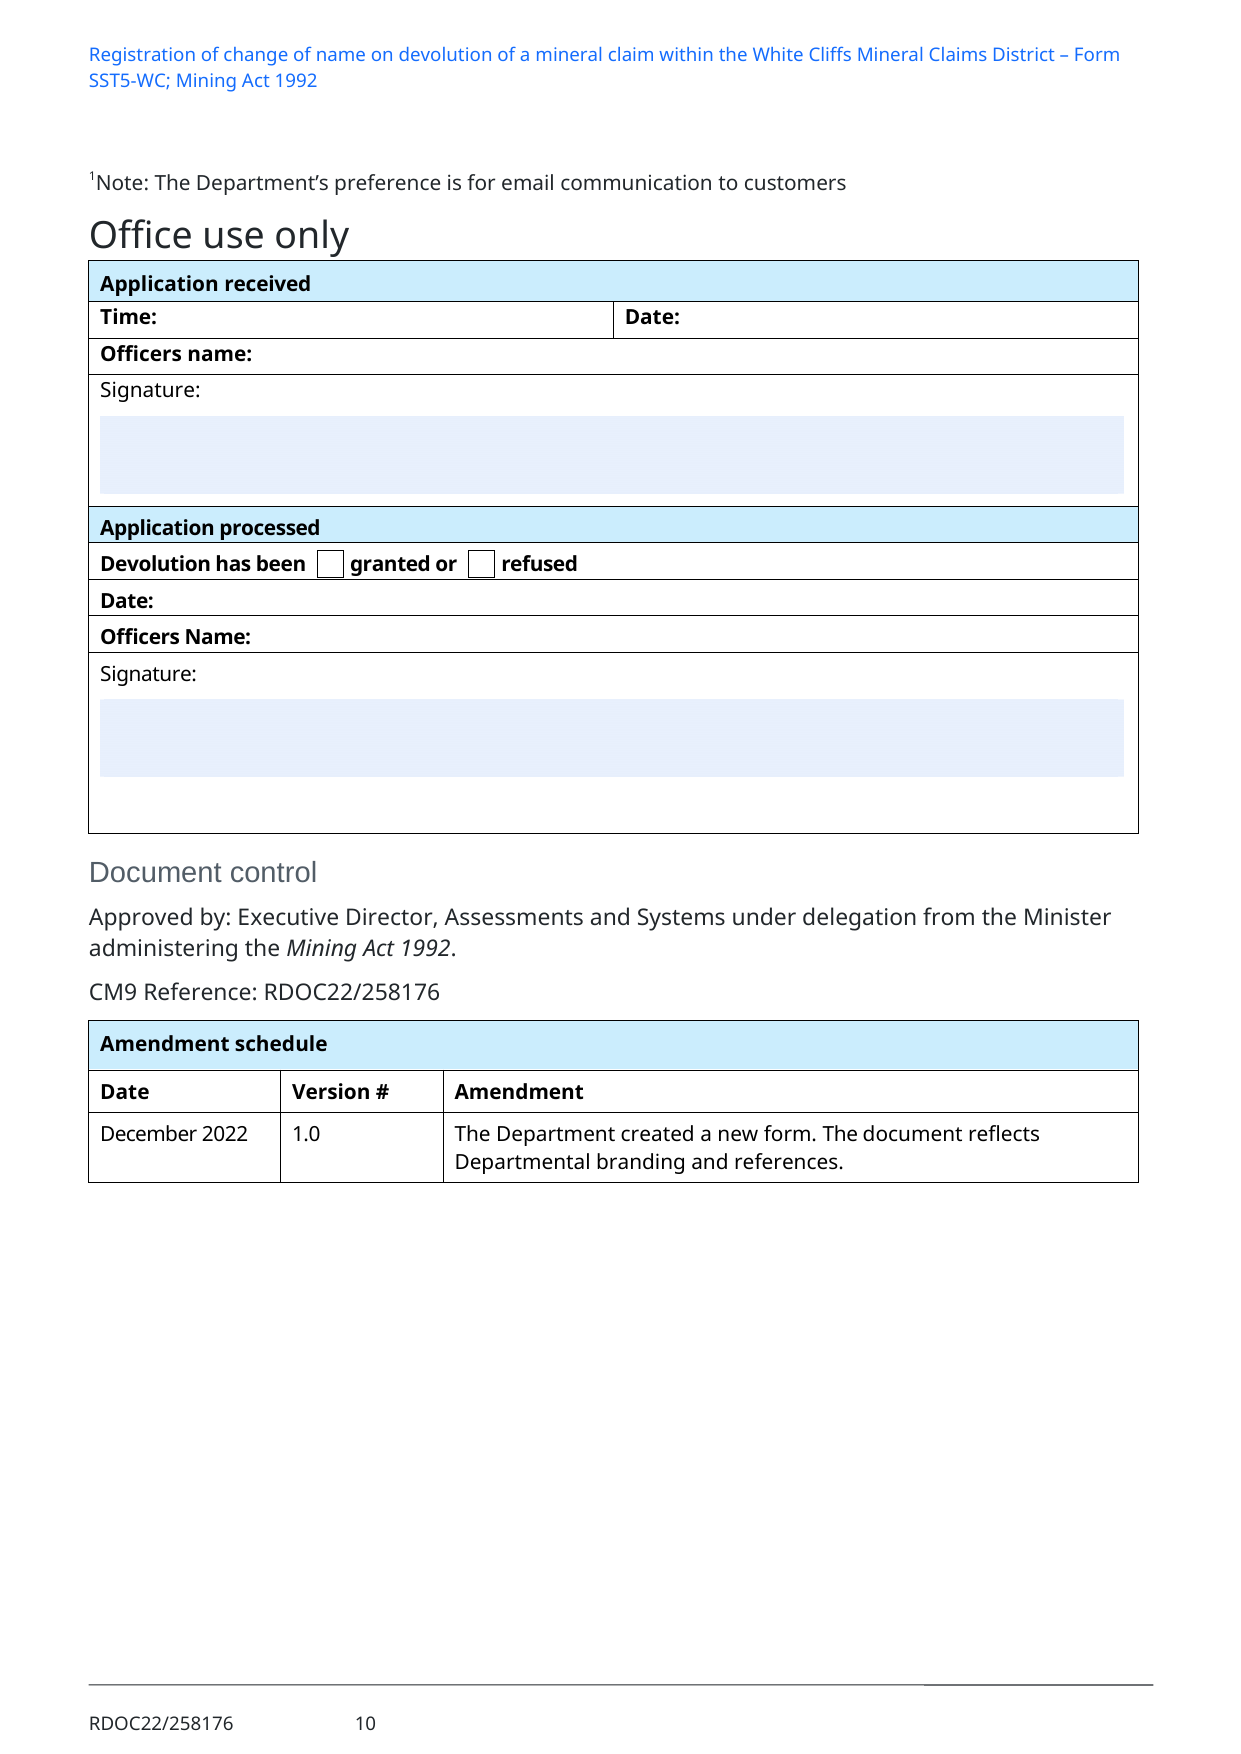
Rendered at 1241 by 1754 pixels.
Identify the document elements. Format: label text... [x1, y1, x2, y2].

subtitle Office use only [89, 209, 1152, 260]
table_cell Time: [89, 302, 613, 338]
table_cell Signature: [89, 375, 1138, 506]
picture [100, 416, 1124, 494]
table_cell Version # [281, 1071, 443, 1112]
subtitle Document control [89, 855, 1152, 889]
table_cell Officers Name: [89, 616, 1138, 652]
table_cell December 2022 [89, 1113, 280, 1182]
table_cell Application processed [89, 507, 1138, 542]
text 1Note: The Department’s preference is for email communication to customers [89, 168, 1152, 196]
table_cell Officers name: [89, 339, 1138, 374]
table_cell Date: [89, 580, 1138, 615]
picture [100, 699, 1124, 777]
text CM9 Reference: RDOC22/258176 [89, 976, 1152, 1007]
table_cell 1.0 [281, 1113, 443, 1182]
table_cell Amendment [444, 1071, 1138, 1112]
text Approved by: Executive Director, Assessments and Systems under delegation from the Minister administering the Mining Act 1992. [89, 901, 1152, 964]
table_cell Devolution has been granted or refused [89, 543, 1138, 579]
table_cell The Department created a new form. The document reflects Departmental branding and references. [444, 1113, 1138, 1182]
table_header Amendment schedule [89, 1021, 1138, 1069]
table_cell Date [89, 1071, 280, 1112]
table_cell Signature: [89, 653, 1138, 833]
table_cell Date: [614, 302, 1138, 338]
table_header Application received [89, 261, 1138, 301]
